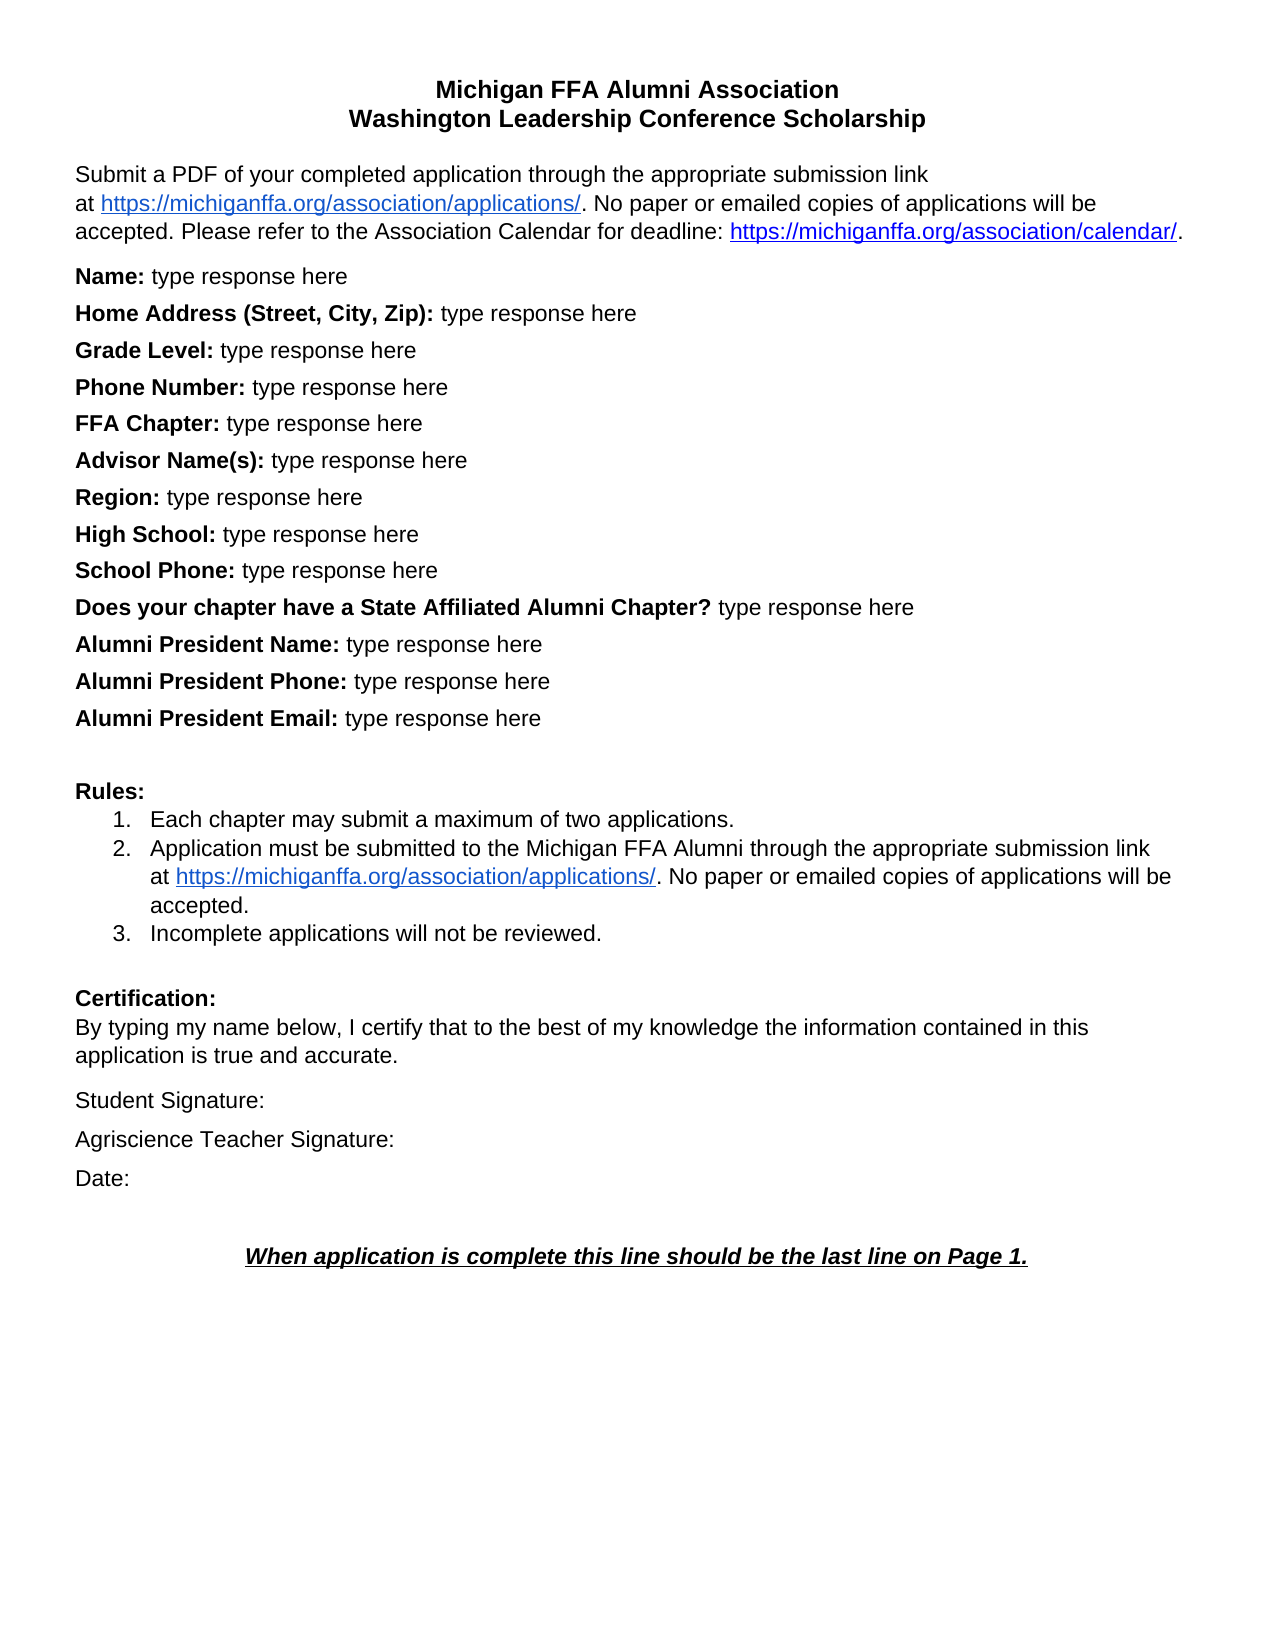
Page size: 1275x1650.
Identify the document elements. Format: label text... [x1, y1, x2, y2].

text Michigan FFA Alumni Association [75, 75, 1200, 104]
text Rules: [75, 778, 1200, 804]
text Grade Level: type response here [75, 337, 1200, 363]
text Submit a PDF of your completed application through the appropriate submission link at https://michiganffa.org/association/applications/. No paper or emailed copies of applications will be accepted. Please refer to the Association Calendar for deadline: https://michiganffa.org/association/calendar/. [75, 161, 1200, 244]
text Alumni President Email: type response here [75, 704, 1200, 731]
text Student Signature: [75, 1087, 1200, 1114]
text Home Address (Street, City, Zip): type response here [75, 300, 1200, 326]
list Each chapter may submit a maximum of two applications. [112, 806, 1200, 833]
text Washington Leadership Conference Scholarship [75, 104, 1200, 132]
text Alumni President Phone: type response here [75, 668, 1200, 694]
list Incomplete applications will not be reviewed. [112, 920, 1200, 947]
text Name: type response here [75, 263, 1200, 289]
text Certification: [75, 985, 1200, 1012]
text When application is complete this line should be the last line on Page 1. [75, 1243, 1200, 1269]
text Region: type response here [75, 484, 1200, 510]
text FFA Chapter: type response here [75, 410, 1200, 437]
text By typing my name below, I certify that to the best of my knowledge the information contained in this application is true and accurate. [75, 1014, 1200, 1069]
text High School: type response here [75, 521, 1200, 547]
text Agriscience Teacher Signature: [75, 1126, 1200, 1153]
text Phone Number: type response here [75, 373, 1200, 400]
text Alumni President Name: type response here [75, 631, 1200, 657]
text Does your chapter have a State Affiliated Alumni Chapter? type response here [75, 594, 1200, 621]
text Date: [75, 1165, 1200, 1191]
list Application must be submitted to the Michigan FFA Alumni through the appropriate submission link at https://michiganffa.org/association/applications/. No paper or emailed copies of applications will be accepted. [112, 835, 1200, 918]
text School Phone: type response here [75, 557, 1200, 584]
text Advisor Name(s): type response here [75, 447, 1200, 473]
